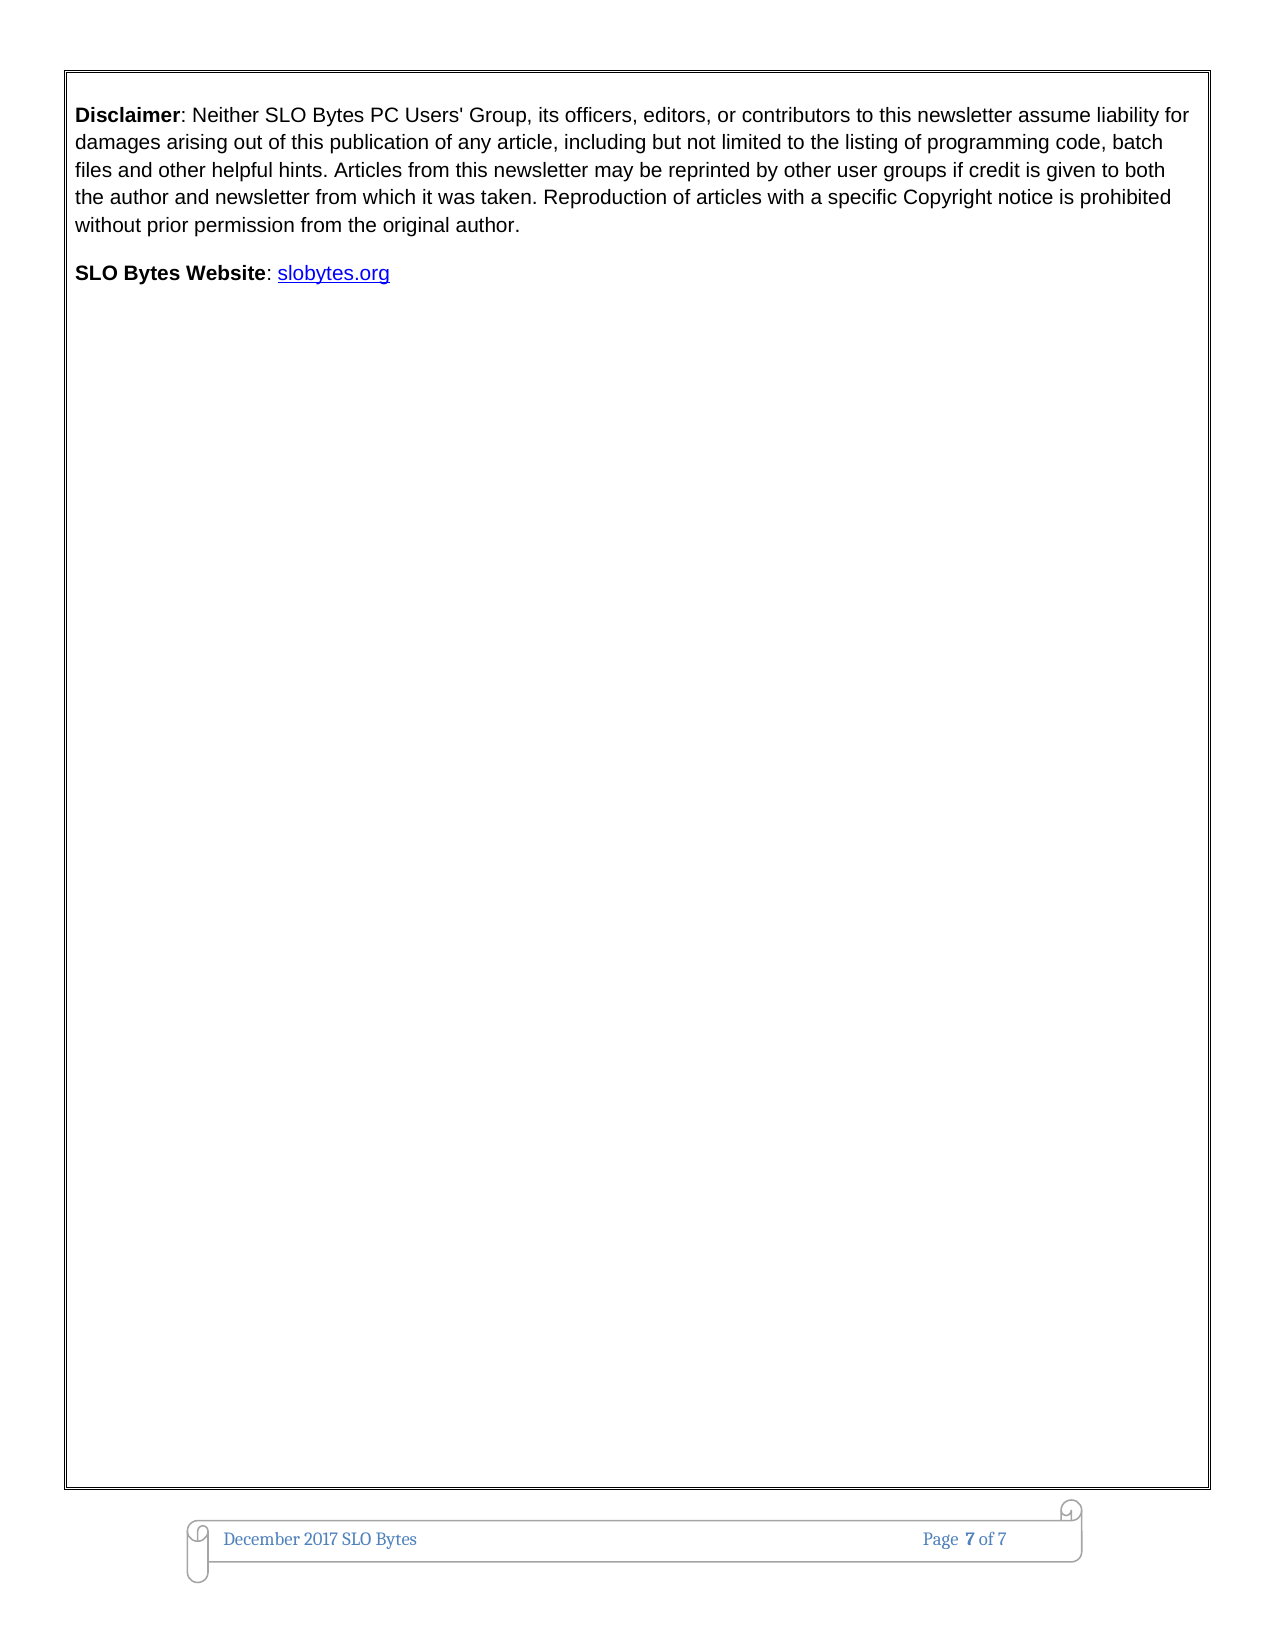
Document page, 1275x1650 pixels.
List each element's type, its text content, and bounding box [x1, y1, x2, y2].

text SLO Bytes Website: slobytes.org [75, 261, 1200, 285]
text Disclaimer: Neither SLO Bytes PC Users' Group, its officers, editors, or contributors to this newsletter assume liability for damages arising out of this publication of any article, including but not limited to the listing of programming code, batch files and other helpful hints. Articles from this newsletter may be reprinted by other user groups if credit is given to both the author and newsletter from which it was taken. Reproduction of articles with a specific Copyright notice is prohibited without prior permission from the original author. [75, 75, 1200, 236]
